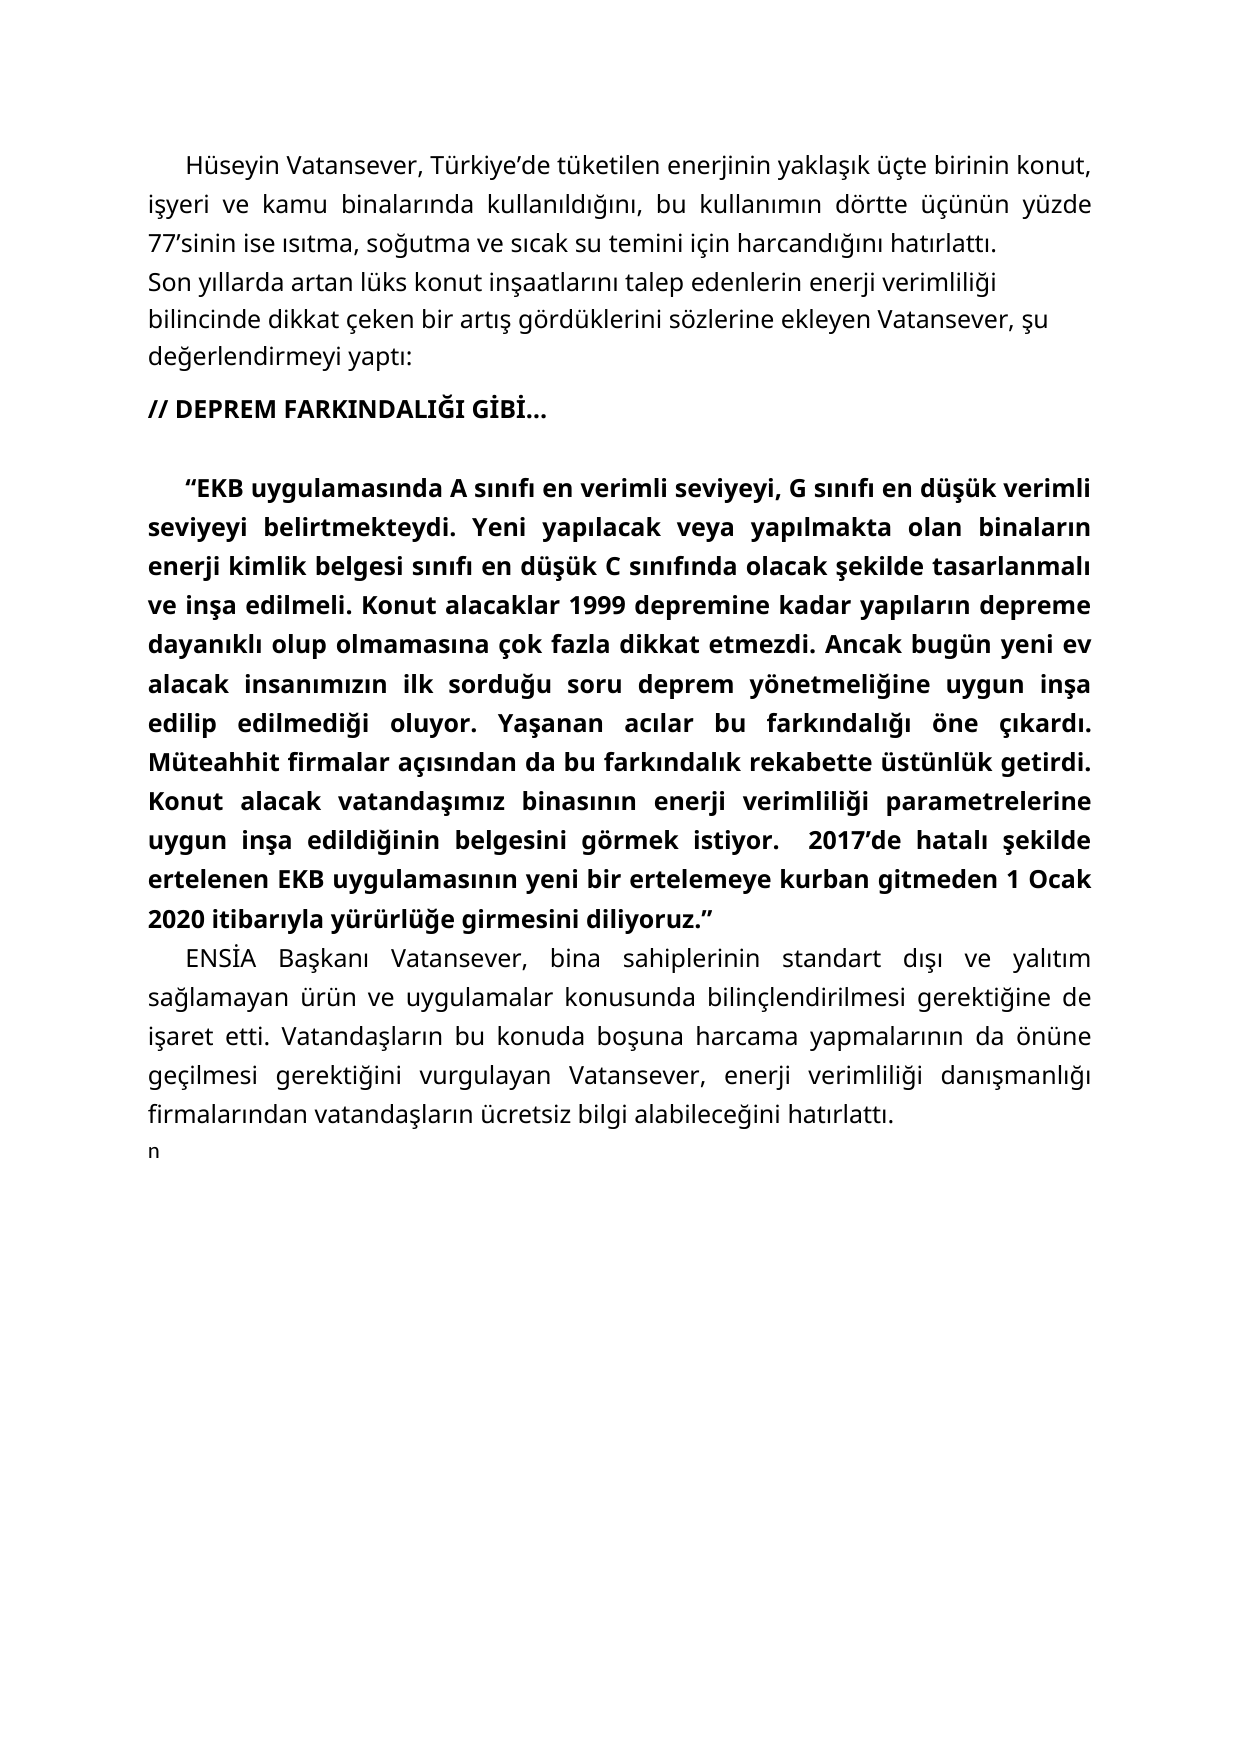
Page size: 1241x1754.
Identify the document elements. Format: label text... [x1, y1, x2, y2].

text “EKB uygulamasında A sınıfı en verimli seviyeyi, G sınıfı en düşük verimli seviyeyi belirtmekteydi. Yeni yapılacak veya yapılmakta olan binaların enerji kimlik belgesi sınıfı en düşük C sınıfında olacak şekilde tasarlanmalı ve inşa edilmeli. Konut alacaklar 1999 depremine kadar yapıların depreme dayanıklı olup olmamasına çok fazla dikkat etmezdi. Ancak bugün yeni ev alacak insanımızın ilk sorduğu soru deprem yönetmeliğine uygun inşa edilip edilmediği oluyor. Yaşanan acılar bu farkındalığı öne çıkardı. Müteahhit firmalar açısından da bu farkındalık rekabette üstünlük getirdi. Konut alacak vatandaşımız binasının enerji verimliliği parametrelerine uygun inşa edildiğinin belgesini görmek istiyor. 2017’de hatalı şekilde ertelenen EKB uygulamasının yeni bir ertelemeye kurban gitmeden 1 Ocak 2020 itibarıyla yürürlüğe girmesini diliyoruz.” [148, 470, 1093, 935]
text ENSİA Başkanı Vatansever, bina sahiplerinin standart dışı ve yalıtım sağlamayan ürün ve uygulamalar konusunda bilinçlendirilmesi gerektiğine de işaret etti. Vatandaşların bu konuda boşuna harcama yapmalarının da önüne geçilmesi gerektiğini vurgulayan Vatansever, enerji verimliliği danışmanlığı firmalarından vatandaşların ücretsiz bilgi alabileceğini hatırlattı. [148, 940, 1093, 1131]
text Hüseyin Vatansever, Türkiye’de tüketilen enerjinin yaklaşık üçte birinin konut, işyeri ve kamu binalarında kullanıldığını, bu kullanımın dörtte üçünün yüzde 77’sinin ise ısıtma, soğutma ve sıcak su temini için harcandığını hatırlattı. [148, 148, 1093, 260]
text n [148, 1136, 1093, 1164]
text Son yıllarda artan lüks konut inşaatlarını talep edenlerin enerji verimliliği bilincinde dikkat çeken bir artış gördüklerini sözlerine ekleyen Vatansever, şu değerlendirmeyi yaptı: [148, 265, 1093, 373]
text // DEPREM FARKINDALIĞI GİBİ… [148, 392, 1093, 426]
